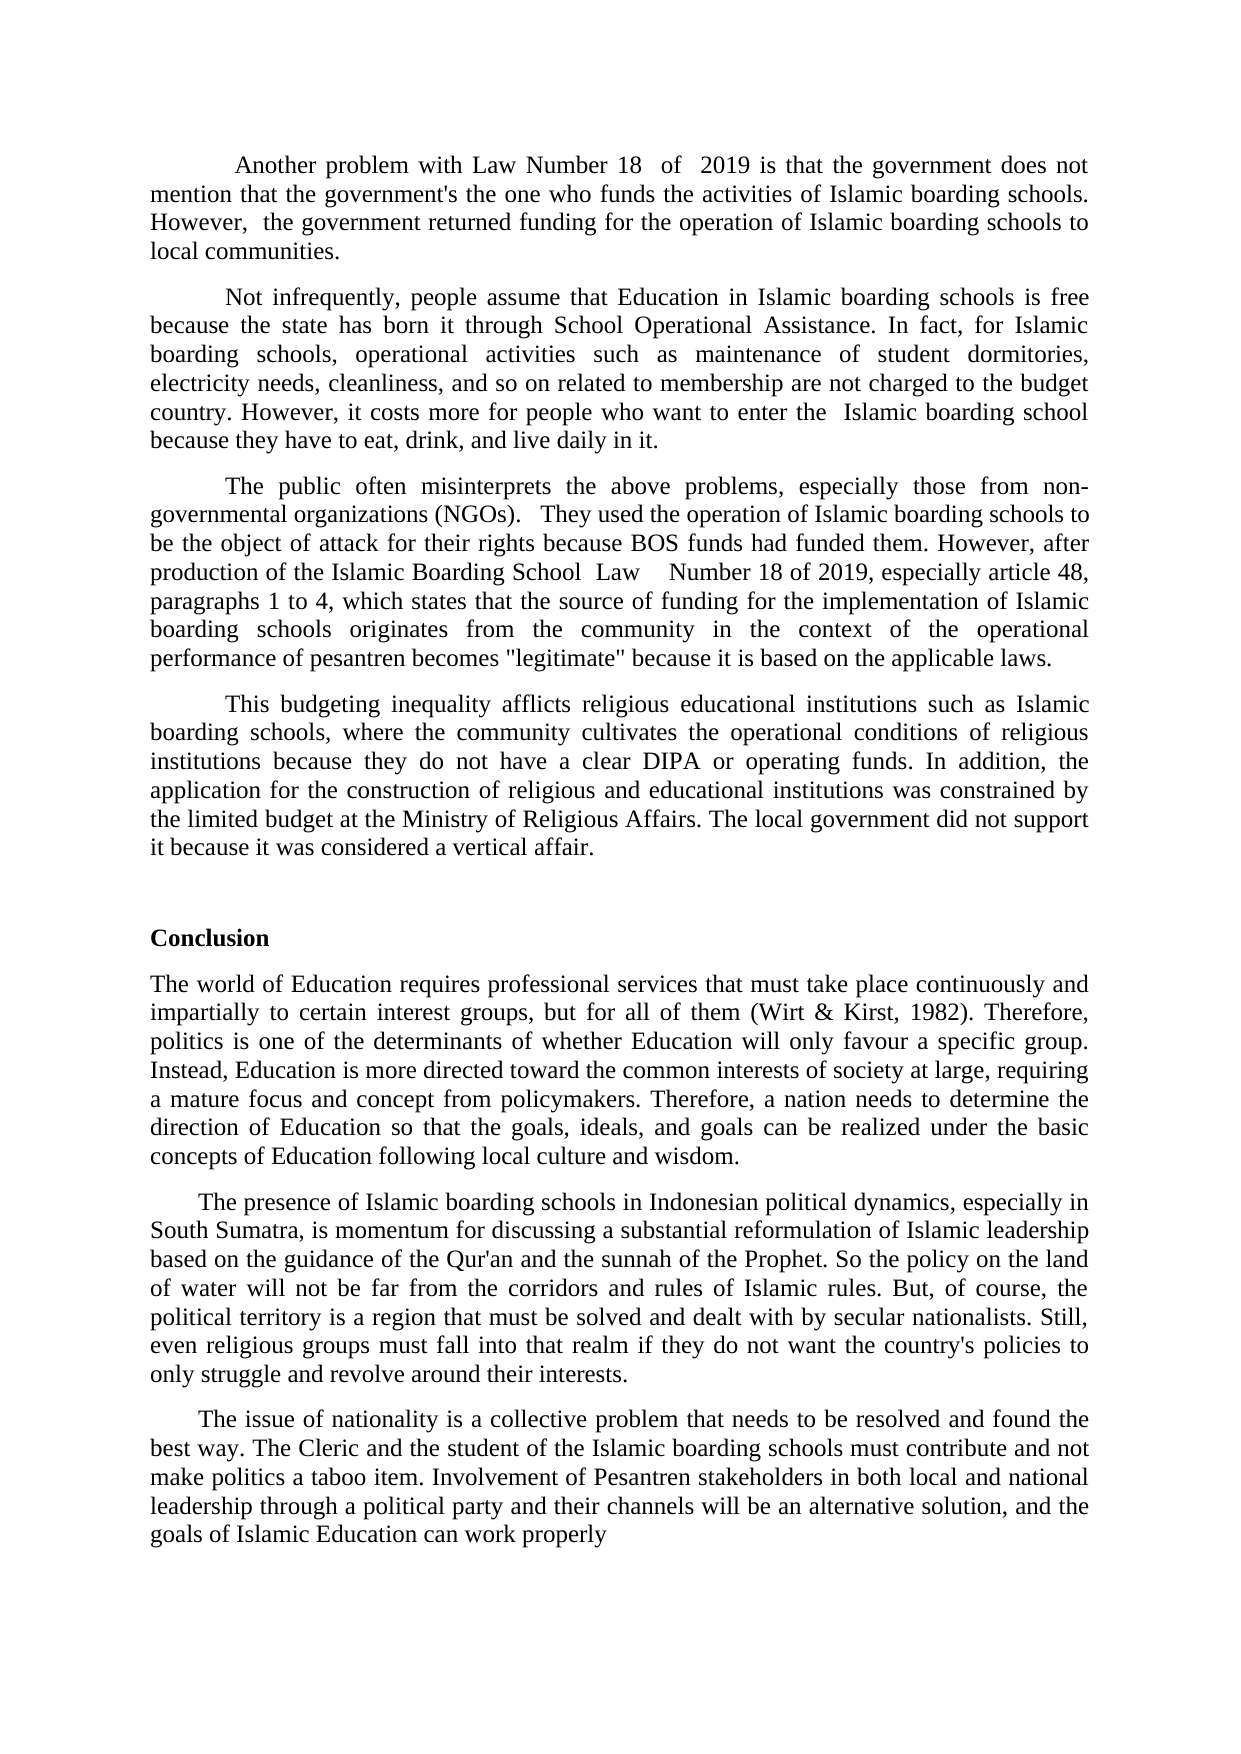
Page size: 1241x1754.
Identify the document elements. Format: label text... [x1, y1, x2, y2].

text This budgeting inequality afflicts religious educational institutions such as Islamic boarding schools, where the community cultivates the operational conditions of religious institutions because they do not have a clear DIPA or operating funds. In addition, the application for the construction of religious and educational institutions was constrained by the limited budget at the Ministry of Religious Affairs. The local government did not support it because it was considered a vertical affair. [150, 689, 1090, 861]
text The issue of nationality is a collective problem that needs to be resolved and found the best way. The Cleric and the student of the Islamic boarding schools must contribute and not make politics a taboo item. Involvement of Pesantren stakeholders in both local and national leadership through a political party and their channels will be an alternative solution, and the goals of Islamic Education can work properly [150, 1404, 1090, 1548]
text The world of Education requires professional services that must take place continuously and impartially to certain interest groups, but for all of them (Wirt & Kirst, 1982). Therefore, politics is one of the determinants of whether Education will only favour a specific group. Instead, Education is more directed toward the common interests of society at large, requiring a mature focus and concept from policymakers. Therefore, a nation needs to determine the direction of Education so that the goals, ideals, and goals can be realized under the basic concepts of Education following local culture and wisdom. [150, 969, 1090, 1170]
text The presence of Islamic boarding schools in Indonesian political dynamics, especially in South Sumatra, is momentum for discussing a substantial reformulation of Islamic leadership based on the guidance of the Qur'an and the sunnah of the Prophet. So the policy on the land of water will not be far from the corridors and rules of Islamic rules. But, of course, the political territory is a region that must be solved and dealt with by secular nationalists. Still, even religious groups must fall into that realm if they do not want the country's policies to only struggle and revolve around their interests. [150, 1187, 1090, 1388]
text Another problem with Law Number 18 of 2019 is that the government does not mention that the government's the one who funds the activities of Islamic boarding schools. However, the government returned funding for the operation of Islamic boarding schools to local communities. [150, 150, 1090, 265]
text Not infrequently, people assume that Education in Islamic boarding schools is free because the state has born it through School Operational Assistance. In fact, for Islamic boarding schools, operational activities such as maintenance of student dormitories, electricity needs, cleanliness, and so on related to membership are not charged to the budget country. However, it costs more for people who want to enter the Islamic boarding school because they have to eat, drink, and live daily in it. [150, 282, 1090, 454]
text The public often misinterprets the above problems, especially those from non-governmental organizations (NGOs). They used the operation of Islamic boarding schools to be the object of attack for their rights because BOS funds had funded them. However, after production of the Islamic Boarding School Law Number 18 of 2019, especially article 48, paragraphs 1 to 4, which states that the source of funding for the implementation of Islamic boarding schools originates from the community in the context of the operational performance of pesantren becomes "legitimate" because it is based on the applicable laws. [150, 471, 1090, 672]
text Conclusion [150, 923, 1090, 952]
